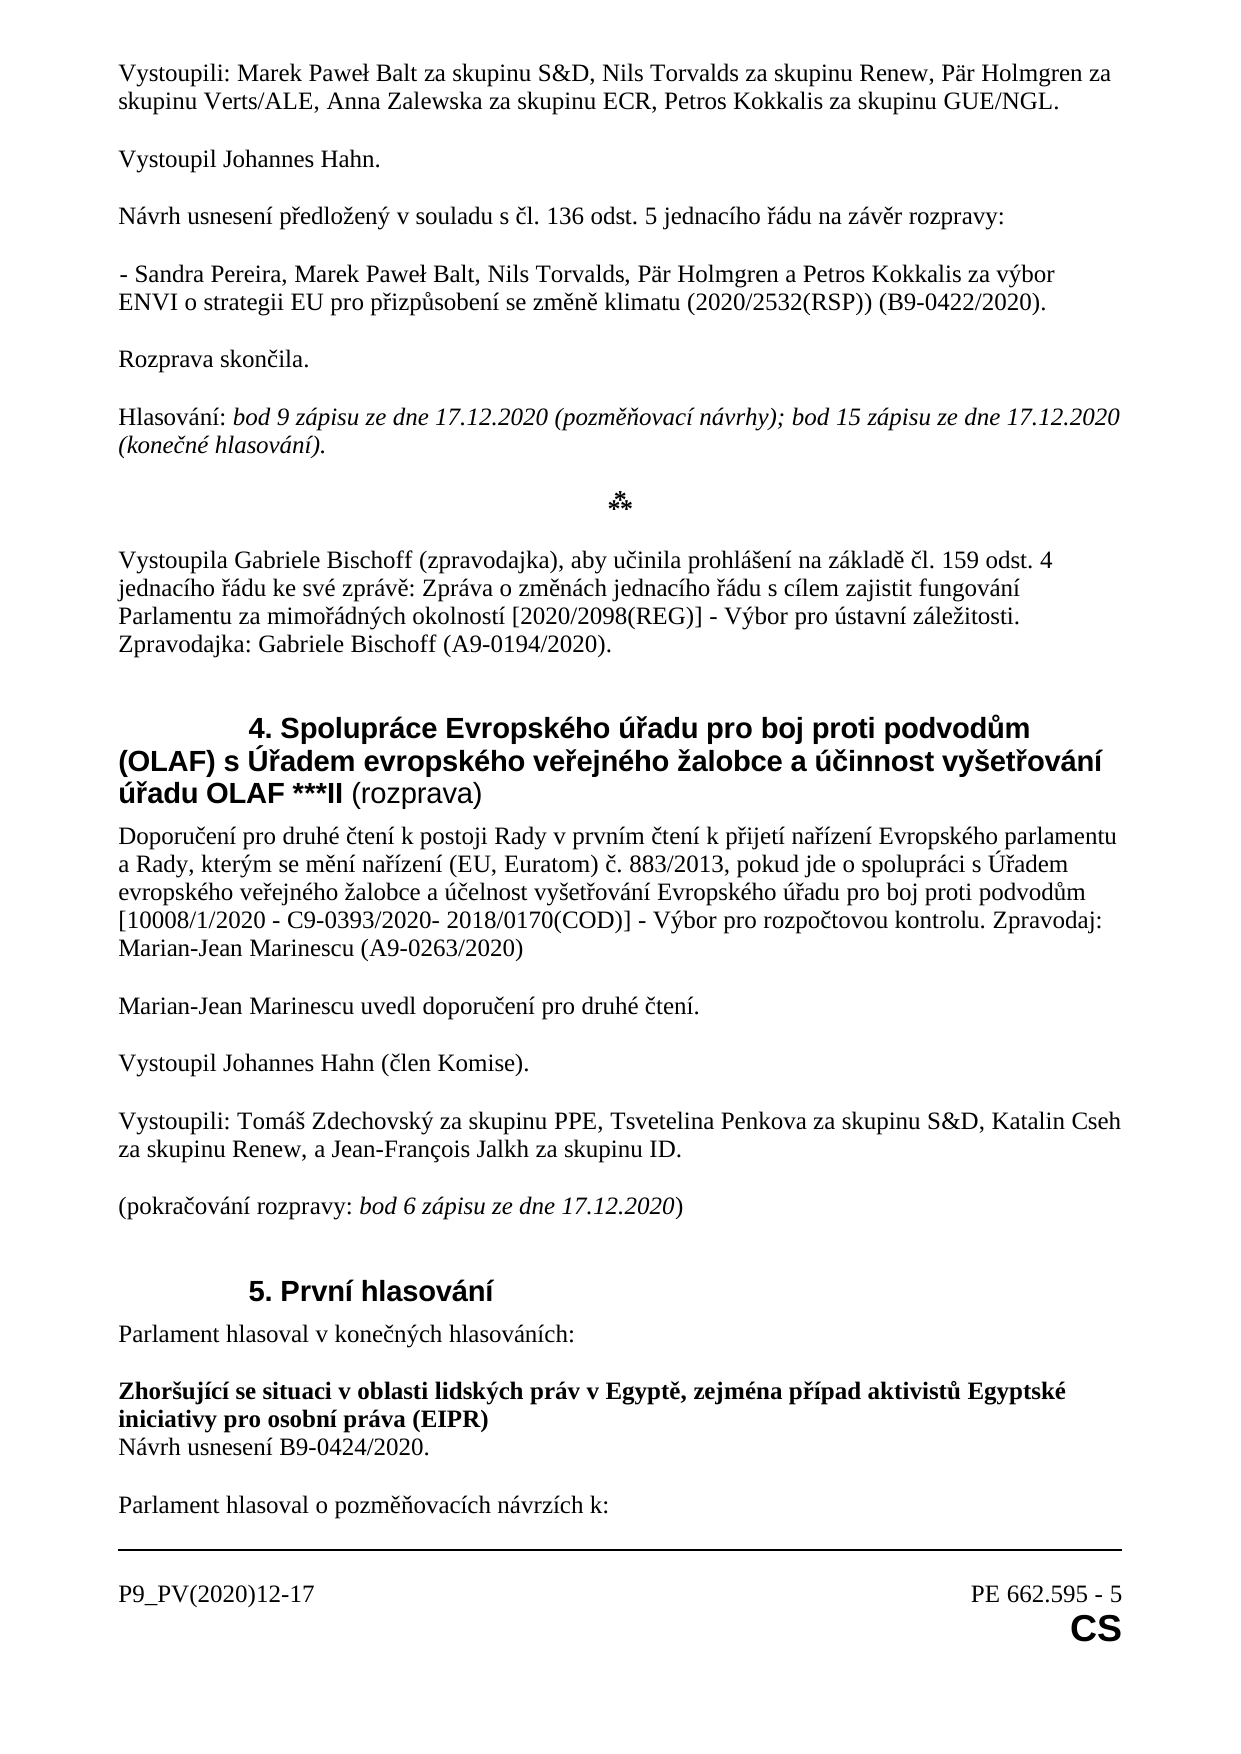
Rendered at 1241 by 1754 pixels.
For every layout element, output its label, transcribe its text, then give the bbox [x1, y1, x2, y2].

text Marian-Jean Marinescu uvedl doporučení pro druhé čtení. [118, 992, 1122, 1020]
text Zhoršující se situaci v oblasti lidských práv v Egyptě, zejména případ aktivistů Egyptské iniciativy pro osobní práva (EIPR) Návrh usnesení B9-0424/2020. [118, 1377, 1122, 1461]
text Rozprava skončila. [118, 345, 1122, 373]
text Parlament hlasoval o pozměňovacích návrzích k: [118, 1491, 1122, 1519]
text Vystoupil Johannes Hahn. [118, 144, 1122, 173]
text Vystoupili: Tomáš Zdechovský za skupinu PPE, Tsvetelina Penkova za skupinu S&D, Katalin Cseh za skupinu Renew, a Jean-François Jalkh za skupinu ID. [118, 1107, 1122, 1163]
text - Sandra Pereira, Marek Paweł Balt, Nils Torvalds, Pär Holmgren a Petros Kokkalis za výbor ENVI o strategii EU pro přizpůsobení se změně klimatu (2020/2532(RSP)) (B9-0422/2020). [118, 259, 1122, 316]
text (pokračování rozpravy: bod 6 zápisu ze dne 17.12.2020) [118, 1192, 1122, 1220]
text Vystoupil Johannes Hahn (člen Komise). [118, 1049, 1122, 1077]
subtitle 4. Spolupráce Evropského úřadu pro boj proti podvodům (OLAF) s Úřadem evropského veřejného žalobce a účinnost vyšetřování úřadu OLAF ***II (rozprava) [118, 712, 1122, 810]
text Vystoupili: Marek Paweł Balt za skupinu S&D, Nils Torvalds za skupinu Renew, Pär Holmgren za skupinu Verts/ALE, Anna Zalewska za skupinu ECR, Petros Kokkalis za skupinu GUE/NGL. [118, 59, 1122, 115]
text Hlasování: bod 9 zápisu ze dne 17.12.2020 (pozměňovací návrhy); bod 15 zápisu ze dne 17.12.2020 (konečné hlasování). [118, 403, 1122, 459]
text Vystoupila Gabriele Bischoff (zpravodajka), aby učinila prohlášení na základě čl. 159 odst. 4 jednacího řádu ke své zprávě: Zpráva o změnách jednacího řádu s cílem zajistit fungování Parlamentu za mimořádných okolností [2020/2098(REG)] - Výbor pro ústavní záležitosti. Zpravodajka: Gabriele Bischoff (A9-0194/2020). [118, 546, 1122, 658]
text ⁂ [118, 488, 1122, 516]
text Doporučení pro druhé čtení k postoji Rady v prvním čtení k přijetí nařízení Evropského parlamentu a Rady, kterým se mění nařízení (EU, Euratom) č. 883/2013, pokud jde o spolupráci s Úřadem evropského veřejného žalobce a účelnost vyšetřování Evropského úřadu pro boj proti podvodům [10008/1/2020 - C9-0393/2020- 2018/0170(COD)] - Výbor pro rozpočtovou kontrolu. Zpravodaj: Marian-Jean Marinescu (A9-0263/2020) [118, 822, 1122, 962]
text Návrh usnesení předložený v souladu s čl. 136 odst. 5 jednacího řádu na závěr rozpravy: [118, 202, 1122, 230]
subtitle 5. První hlasování [118, 1275, 1122, 1307]
text Parlament hlasoval v konečných hlasováních: [118, 1320, 1122, 1348]
